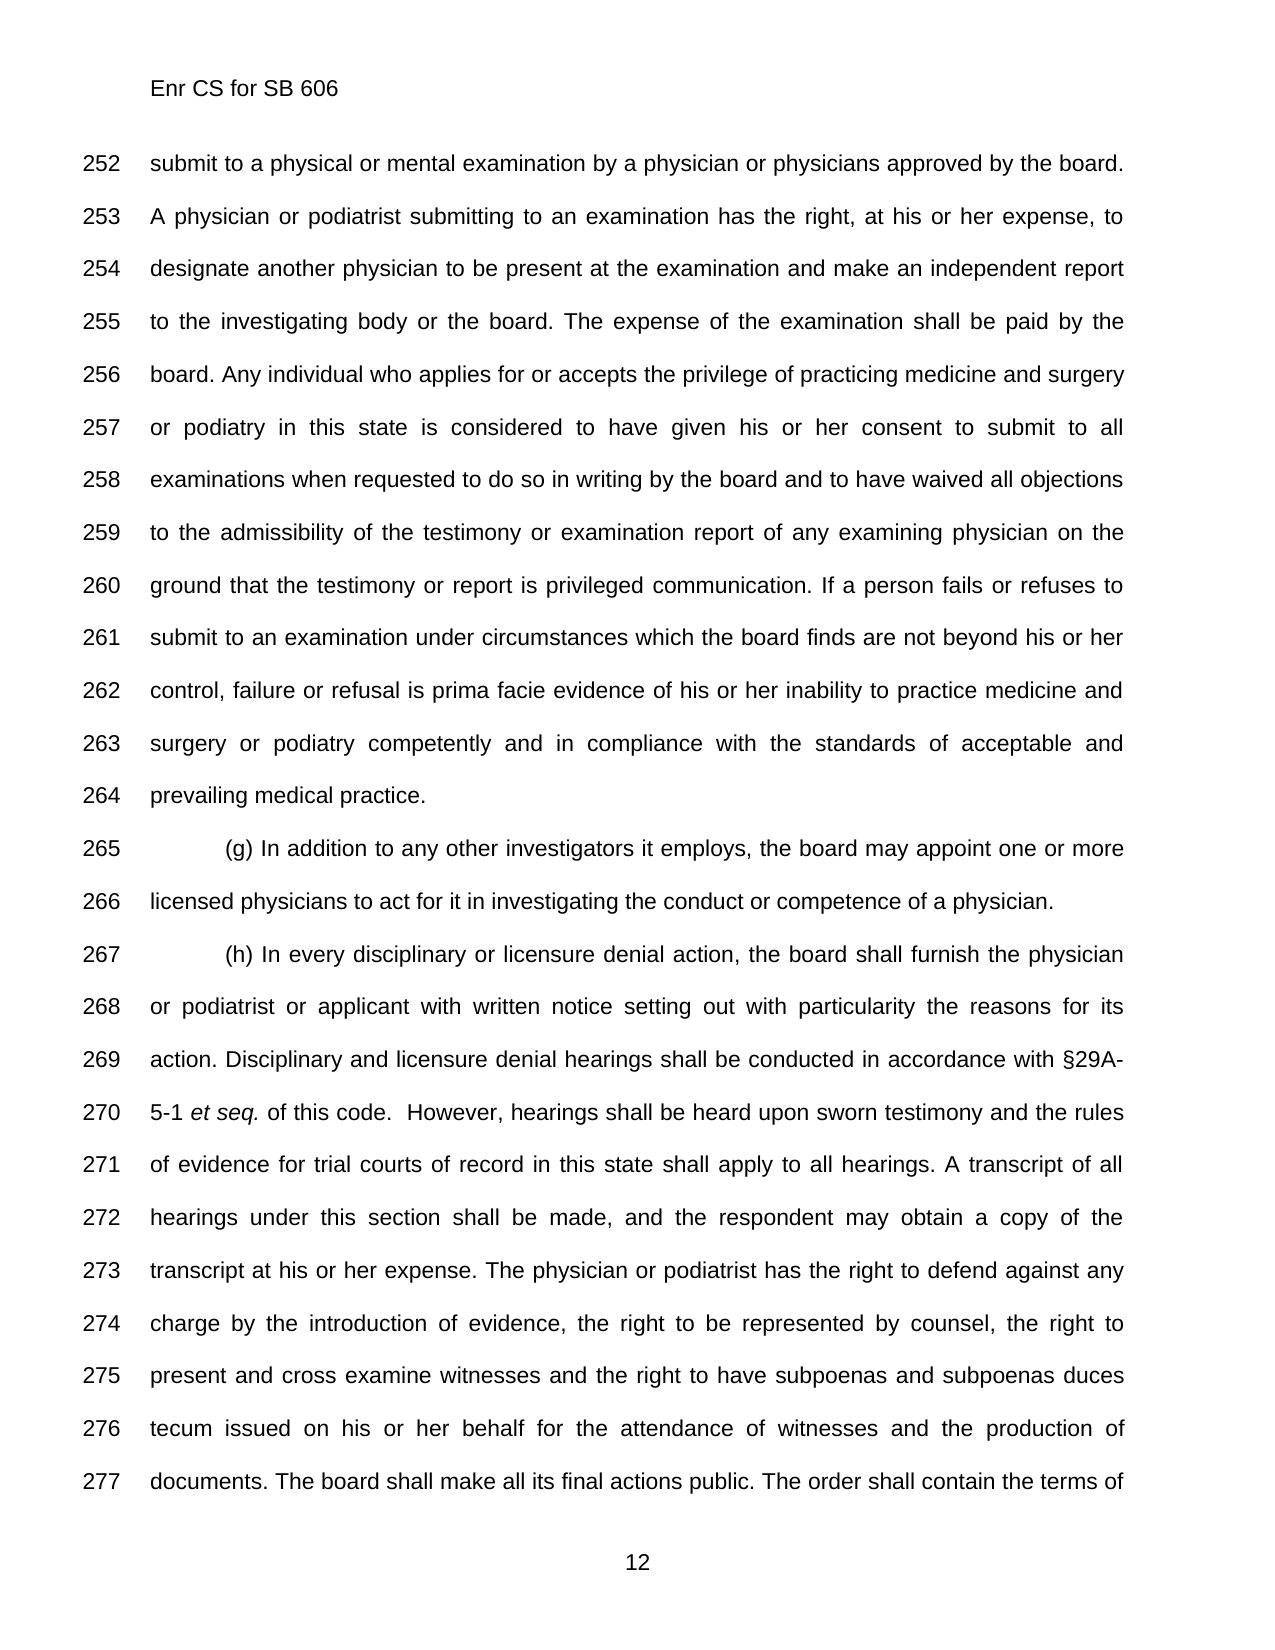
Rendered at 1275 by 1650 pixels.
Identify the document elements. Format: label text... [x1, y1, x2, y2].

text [150, 150, 1125, 809]
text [150, 941, 1125, 1494]
text (g) In addition to any other investigators it employs, the board may appoint one or more licensed physicians to act for it in investigating the conduct or competence of a physician. [150, 835, 1125, 914]
